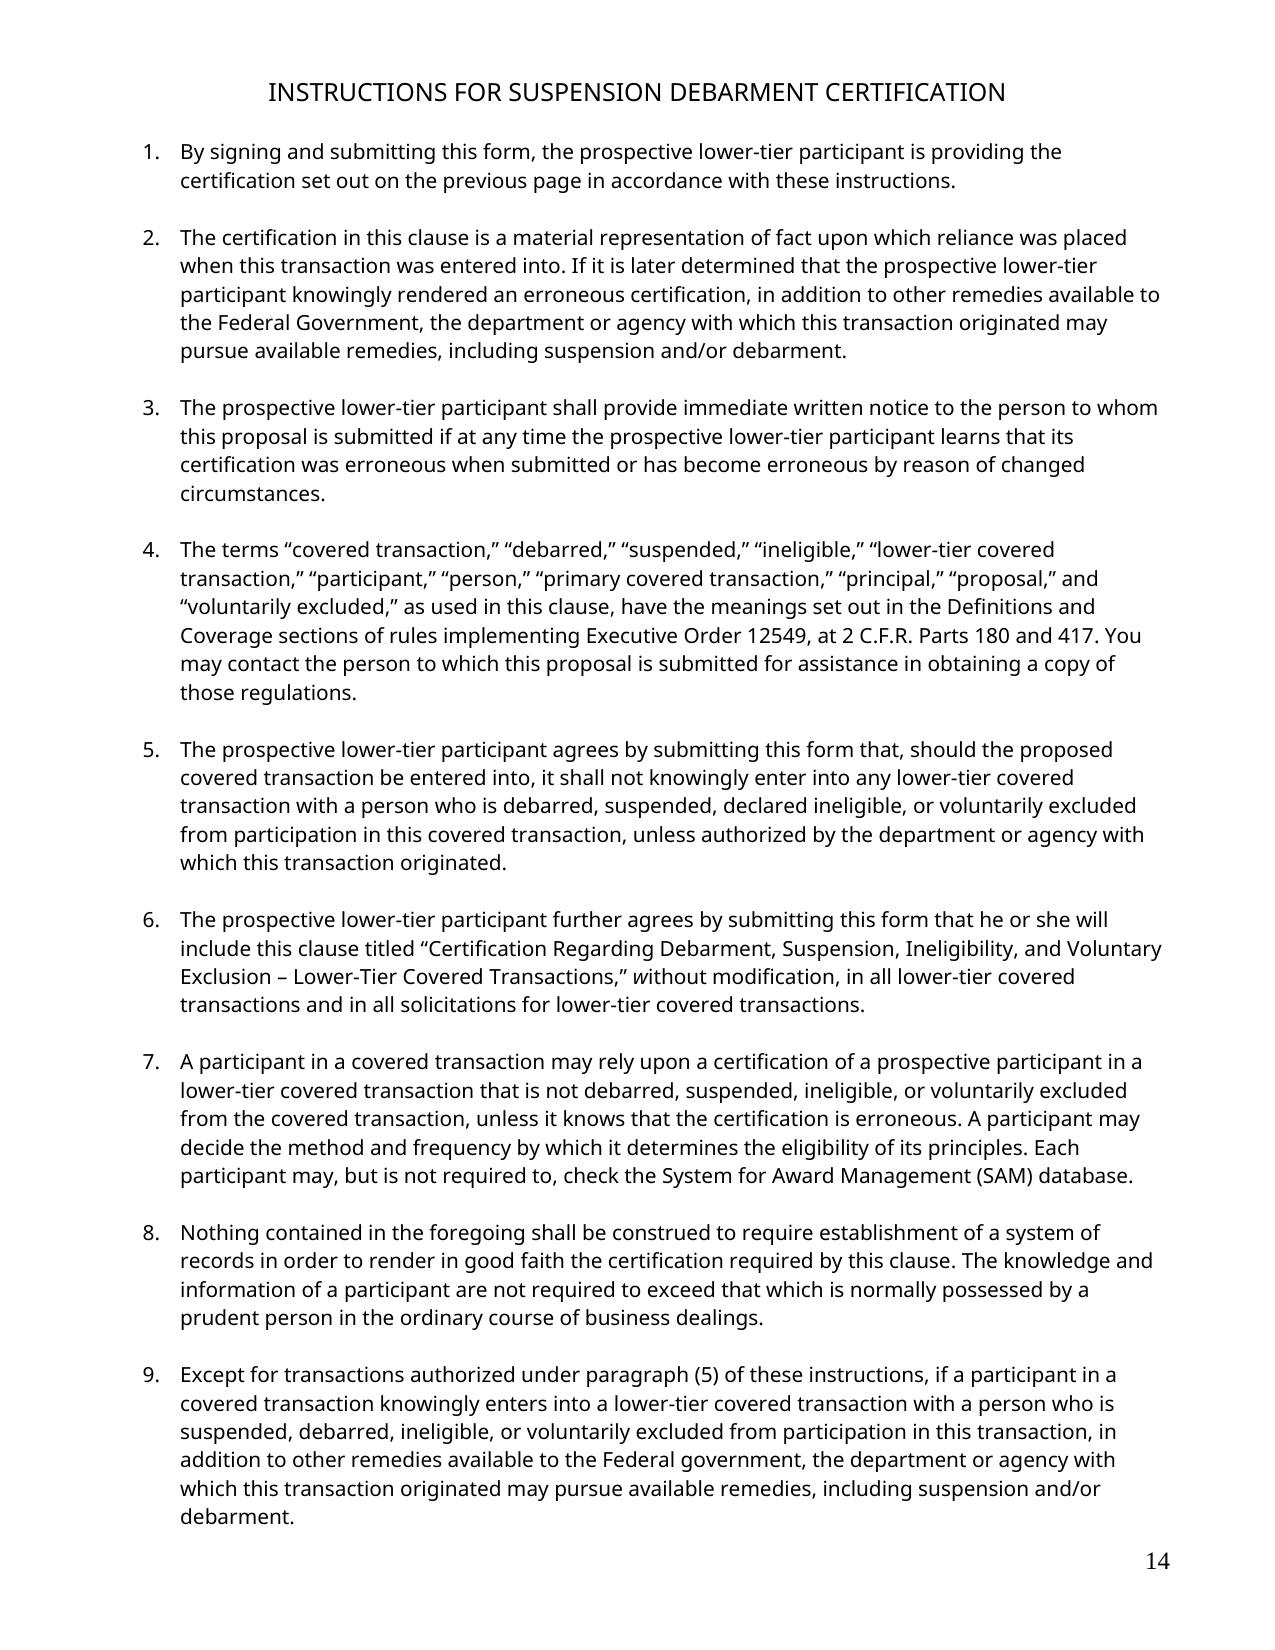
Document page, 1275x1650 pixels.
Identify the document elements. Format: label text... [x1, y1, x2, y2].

list Nothing contained in the foregoing shall be construed to require establishment of a system of records in order to render in good faith the certification required by this clause. The knowledge and information of a participant are not required to exceed that which is normally possessed by a prudent person in the ordinary course of business dealings. [142, 1218, 1170, 1332]
subtitle INSTRUCTIONS FOR SUSPENSION DEBARMENT CERTIFICATION [105, 75, 1170, 109]
list The certification in this clause is a material representation of fact upon which reliance was placed when this transaction was entered into. If it is later determined that the prospective lower-tier participant knowingly rendered an erroneous certification, in addition to other remedies available to the Federal Government, the department or agency with which this transaction originated may pursue available remedies, including suspension and/or debarment. [142, 223, 1170, 365]
list Except for transactions authorized under paragraph (5) of these instructions, if a participant in a covered transaction knowingly enters into a lower-tier covered transaction with a person who is suspended, debarred, ineligible, or voluntarily excluded from participation in this transaction, in addition to other remedies available to the Federal government, the department or agency with which this transaction originated may pursue available remedies, including suspension and/or debarment. [142, 1360, 1170, 1531]
list The prospective lower-tier participant further agrees by submitting this form that he or she will include this clause titled “Certification Regarding Debarment, Suspension, Ineligibility, and Voluntary Exclusion – Lower-Tier Covered Transactions,” without modification, in all lower-tier covered transactions and in all solicitations for lower-tier covered transactions. [142, 905, 1170, 1019]
list The prospective lower-tier participant agrees by submitting this form that, should the proposed covered transaction be entered into, it shall not knowingly enter into any lower-tier covered transaction with a person who is debarred, suspended, declared ineligible, or voluntarily excluded from participation in this covered transaction, unless authorized by the department or agency with which this transaction originated. [142, 735, 1170, 877]
list The terms “covered transaction,” “debarred,” “suspended,” “ineligible,” “lower-tier covered transaction,” “participant,” “person,” “primary covered transaction,” “principal,” “proposal,” and “voluntarily excluded,” as used in this clause, have the meanings set out in the Definitions and Coverage sections of rules implementing Executive Order 12549, at 2 C.F.R. Parts 180 and 417. You may contact the person to which this proposal is submitted for assistance in obtaining a copy of those regulations. [142, 536, 1170, 706]
list By signing and submitting this form, the prospective lower-tier participant is providing the certification set out on the previous page in accordance with these instructions. [142, 137, 1170, 194]
list The prospective lower-tier participant shall provide immediate written notice to the person to whom this proposal is submitted if at any time the prospective lower-tier participant learns that its certification was erroneous when submitted or has become erroneous by reason of changed circumstances. [142, 393, 1170, 507]
list A participant in a covered transaction may rely upon a certification of a prospective participant in a lower-tier covered transaction that is not debarred, suspended, ineligible, or voluntarily excluded from the covered transaction, unless it knows that the certification is erroneous. A participant may decide the method and frequency by which it determines the eligibility of its principles. Each participant may, but is not required to, check the System for Award Management (SAM) database. [142, 1047, 1170, 1190]
